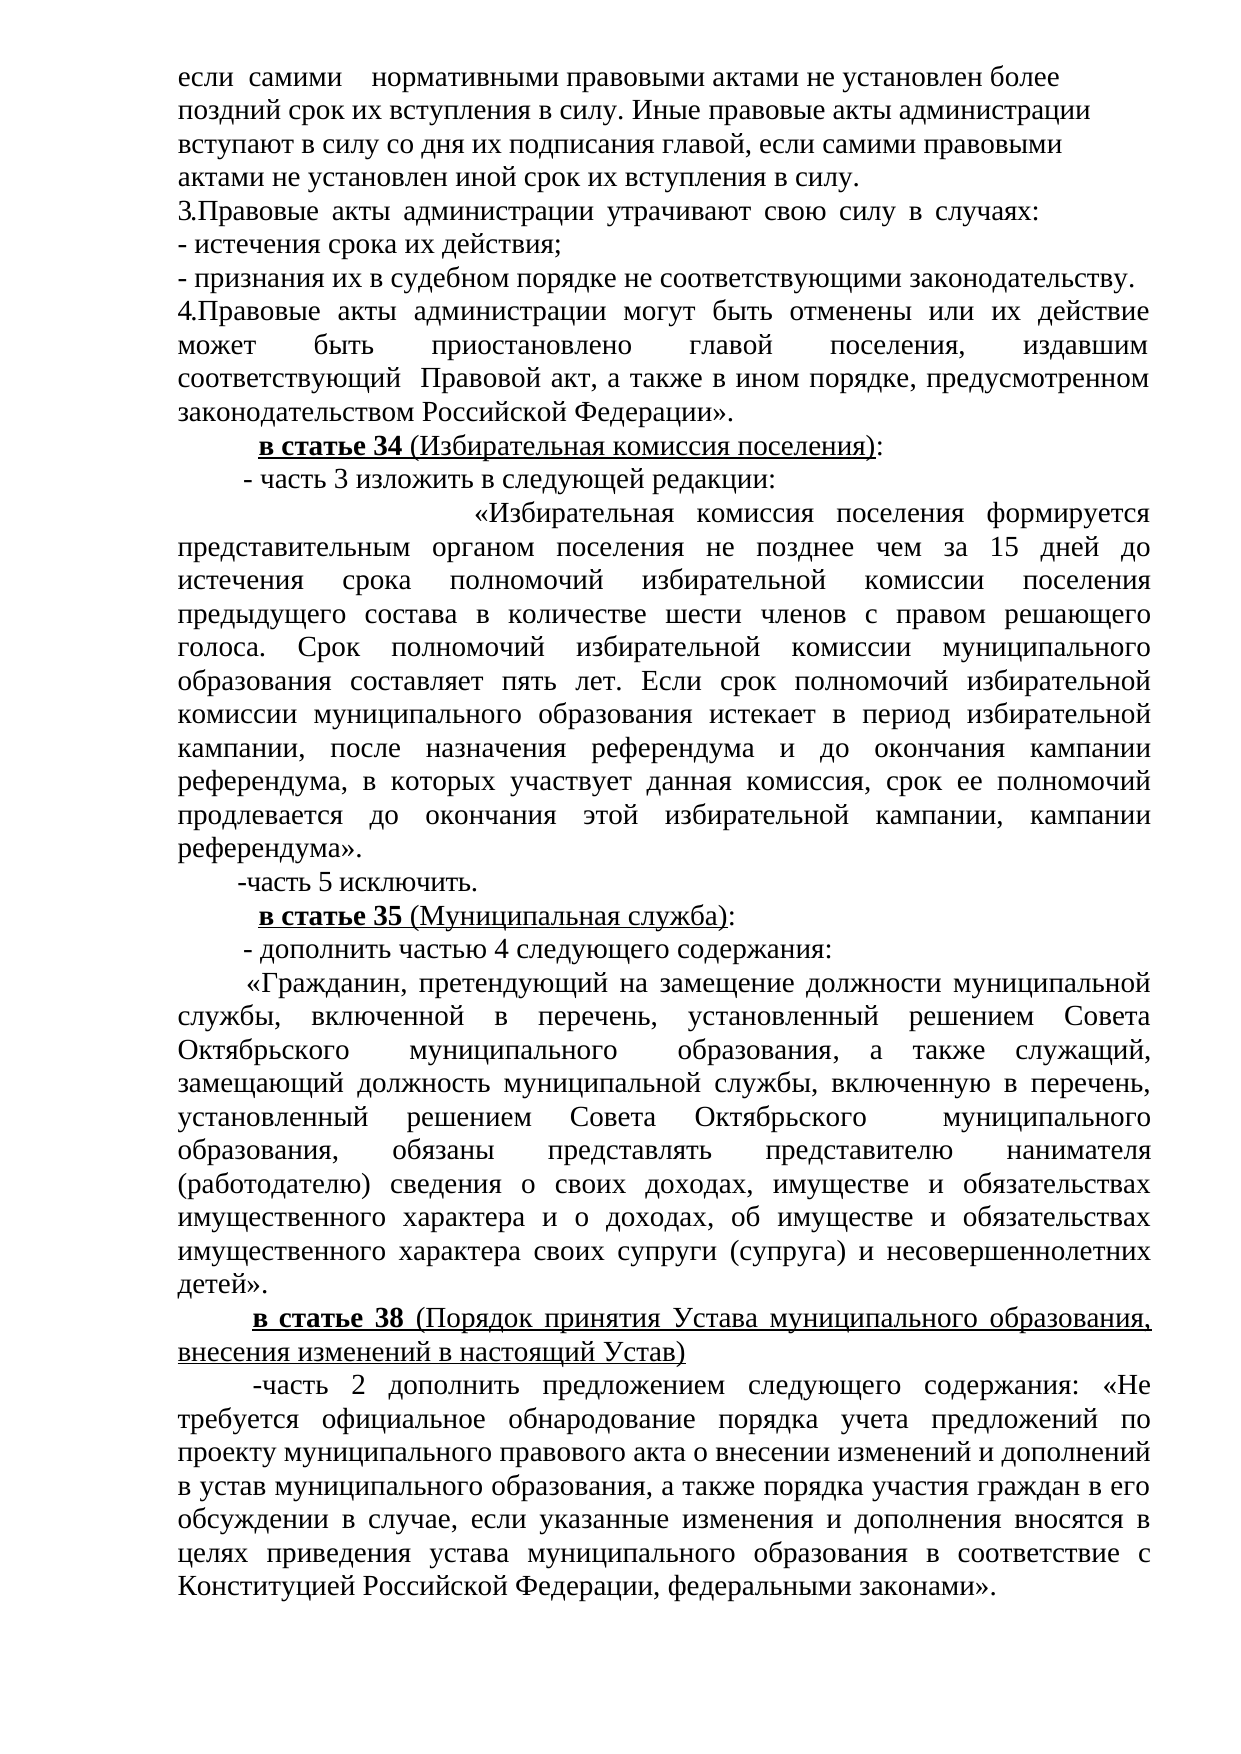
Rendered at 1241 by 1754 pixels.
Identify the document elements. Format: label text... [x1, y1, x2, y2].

text в статье 38 (Порядок принятия Устава муниципального образования, внесения изменений в настоящий Устав) [177, 1300, 1152, 1367]
text -часть 5 исключить. [148, 864, 1152, 898]
text в статье 34 (Избирательная комиссия поселения): [148, 428, 1152, 462]
text 4.Правовые акты администрации могут быть отменены или их действие может быть приостановлено главой поселения, издавшим соответствующий Правовой акт, а также в ином порядке, предусмотренном законодательством Российской Федерации». [177, 294, 1150, 428]
text 3.Правовые акты администрации утрачивают свою силу в случаях: - истечения срока их действия; [177, 193, 1040, 260]
text «Избирательная комиссия поселения формируется представительным органом поселения не позднее чем за 15 дней до истечения срока полномочий избирательной комиссии поселения предыдущего состава в количестве шести членов с правом решающего голоса. Срок полномочий избирательной комиссии муниципального образования составляет пять лет. Если срок полномочий избирательной комиссии муниципального образования истекает в период избирательной кампании, после назначения референдума и до окончания кампании референдума, в которых участвует данная комиссия, срок ее полномочий продлевается до окончания этой избирательной кампании, кампании референдума». [177, 495, 1152, 864]
text -часть 2 дополнить предложением следующего содержания: «Не требуется официальное обнародование порядка учета предложений по проекту муниципального правового акта о внесении изменений и дополнений в устав муниципального образования, а также порядка участия граждан в его обсуждении в случае, если указанные изменения и дополнения вносятся в целях приведения устава муниципального образования в соответствие с Конституцией Российской Федерации, федеральными законами». [177, 1367, 1152, 1602]
text «Гражданин, претендующий на замещение должности муниципальной службы, включенной в перечень, установленный решением Совета Октябрьского муниципального образования, а также служащий, замещающий должность муниципальной службы, включенную в перечень, установленный решением Совета Октябрьского муниципального образования, обязаны представлять представителю нанимателя (работодателю) сведения о своих доходах, имуществе и обязательствах имущественного характера и о доходах, об имуществе и обязательствах имущественного характера своих супруги (супруга) и несовершеннолетних детей». [177, 965, 1152, 1300]
text - часть 3 изложить в следующей редакции: [148, 462, 1152, 495]
text в статье 35 (Муниципальная служба): [148, 898, 1152, 931]
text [178, 59, 1151, 193]
text - дополнить частью 4 следующего содержания: [177, 931, 1152, 965]
text - признания их в судебном порядке не соответствующими законодательству. [177, 260, 1152, 294]
